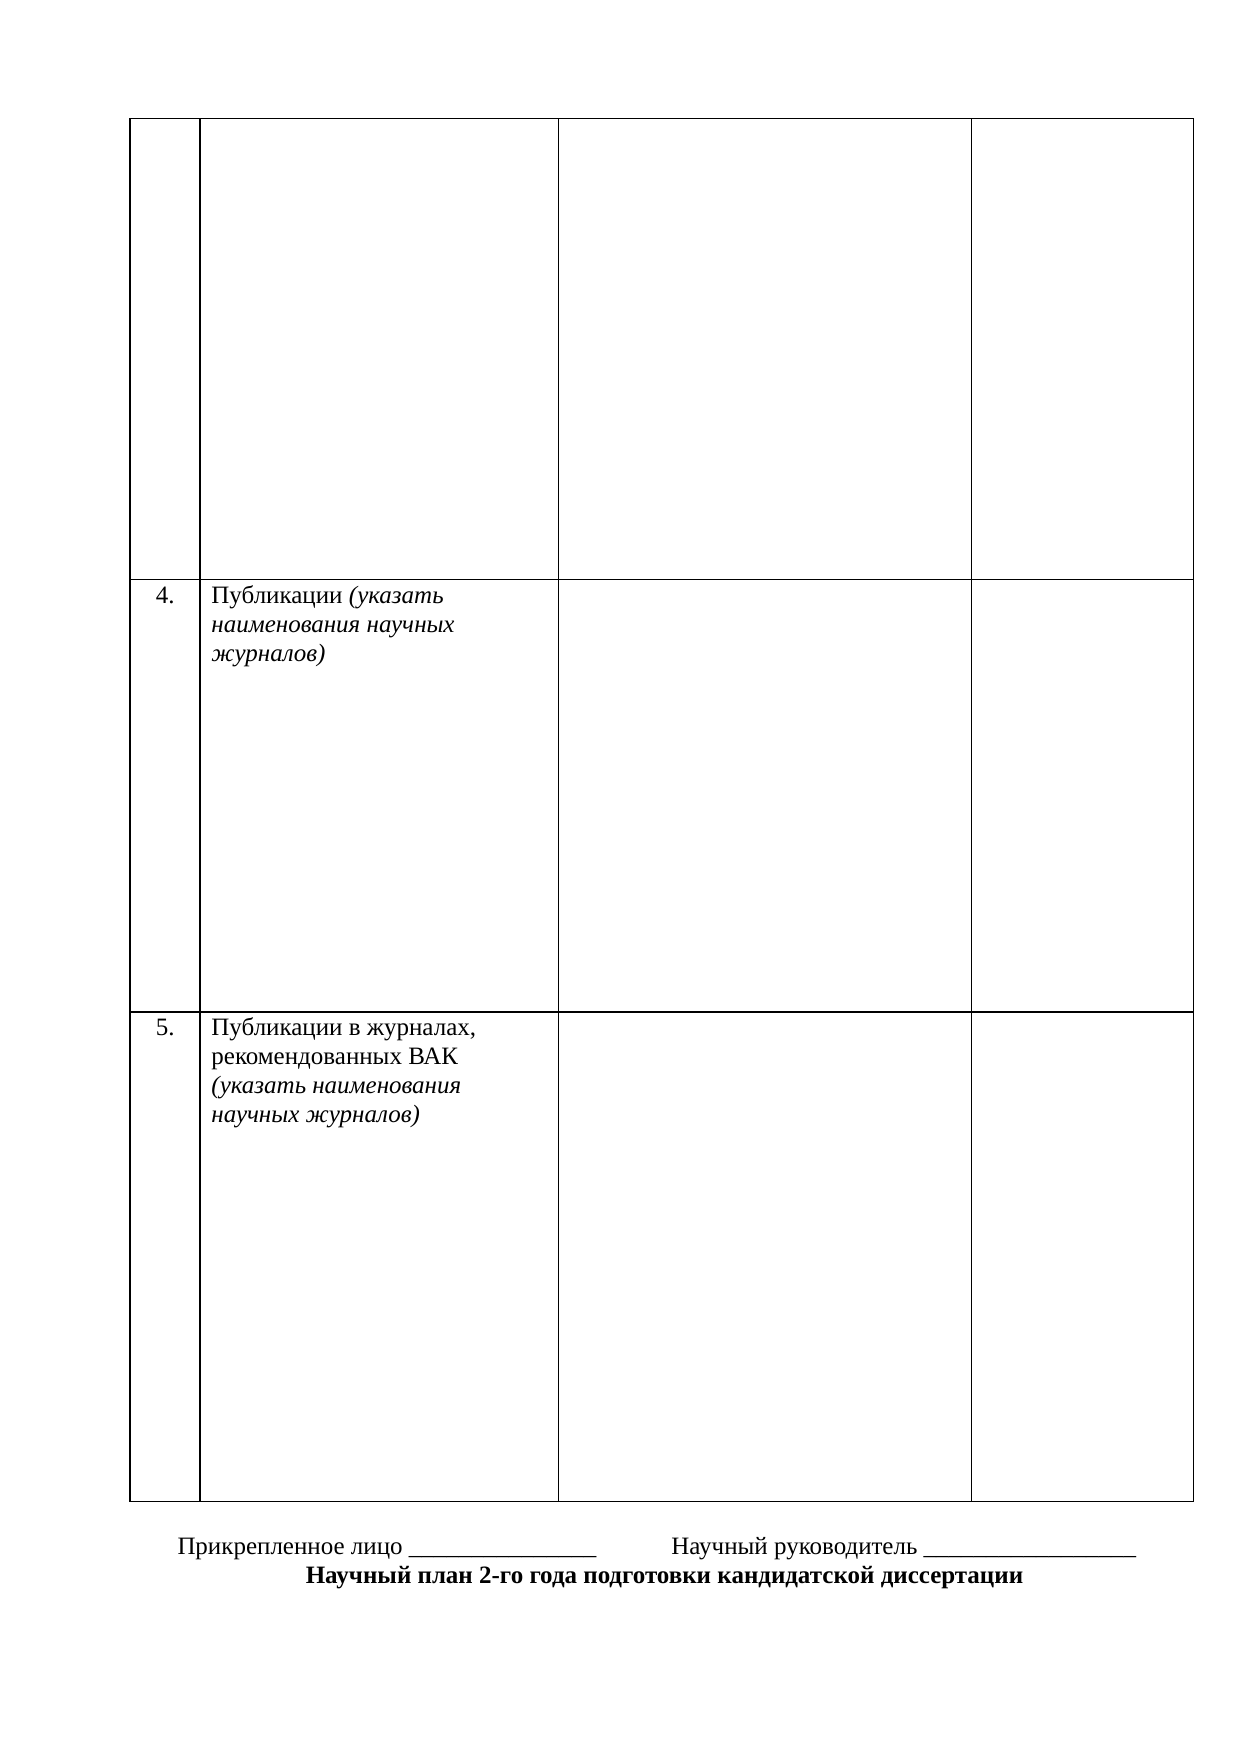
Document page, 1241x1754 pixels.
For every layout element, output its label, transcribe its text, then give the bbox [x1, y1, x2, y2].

table_cell 4. [131, 580, 199, 1011]
table_cell Публикации в журналах, рекомендованных ВАК (указать наименования научных журналов) [201, 1013, 558, 1501]
table_cell [972, 119, 1193, 579]
text Прикрепленное лицо _______________ Научный руководитель _________________ [177, 1531, 1152, 1560]
table_cell [559, 580, 971, 1011]
table_cell [559, 1013, 971, 1501]
table_cell [972, 1013, 1193, 1501]
table_cell 5. [131, 1013, 199, 1501]
table_cell [972, 580, 1193, 1011]
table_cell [201, 119, 558, 579]
table_cell [559, 119, 971, 579]
text Научный план 2-го года подготовки кандидатской диссертации [177, 1560, 1152, 1588]
table_cell Публикации (указать наименования научных журналов) [201, 580, 558, 1011]
table_cell 3. [131, 119, 199, 579]
